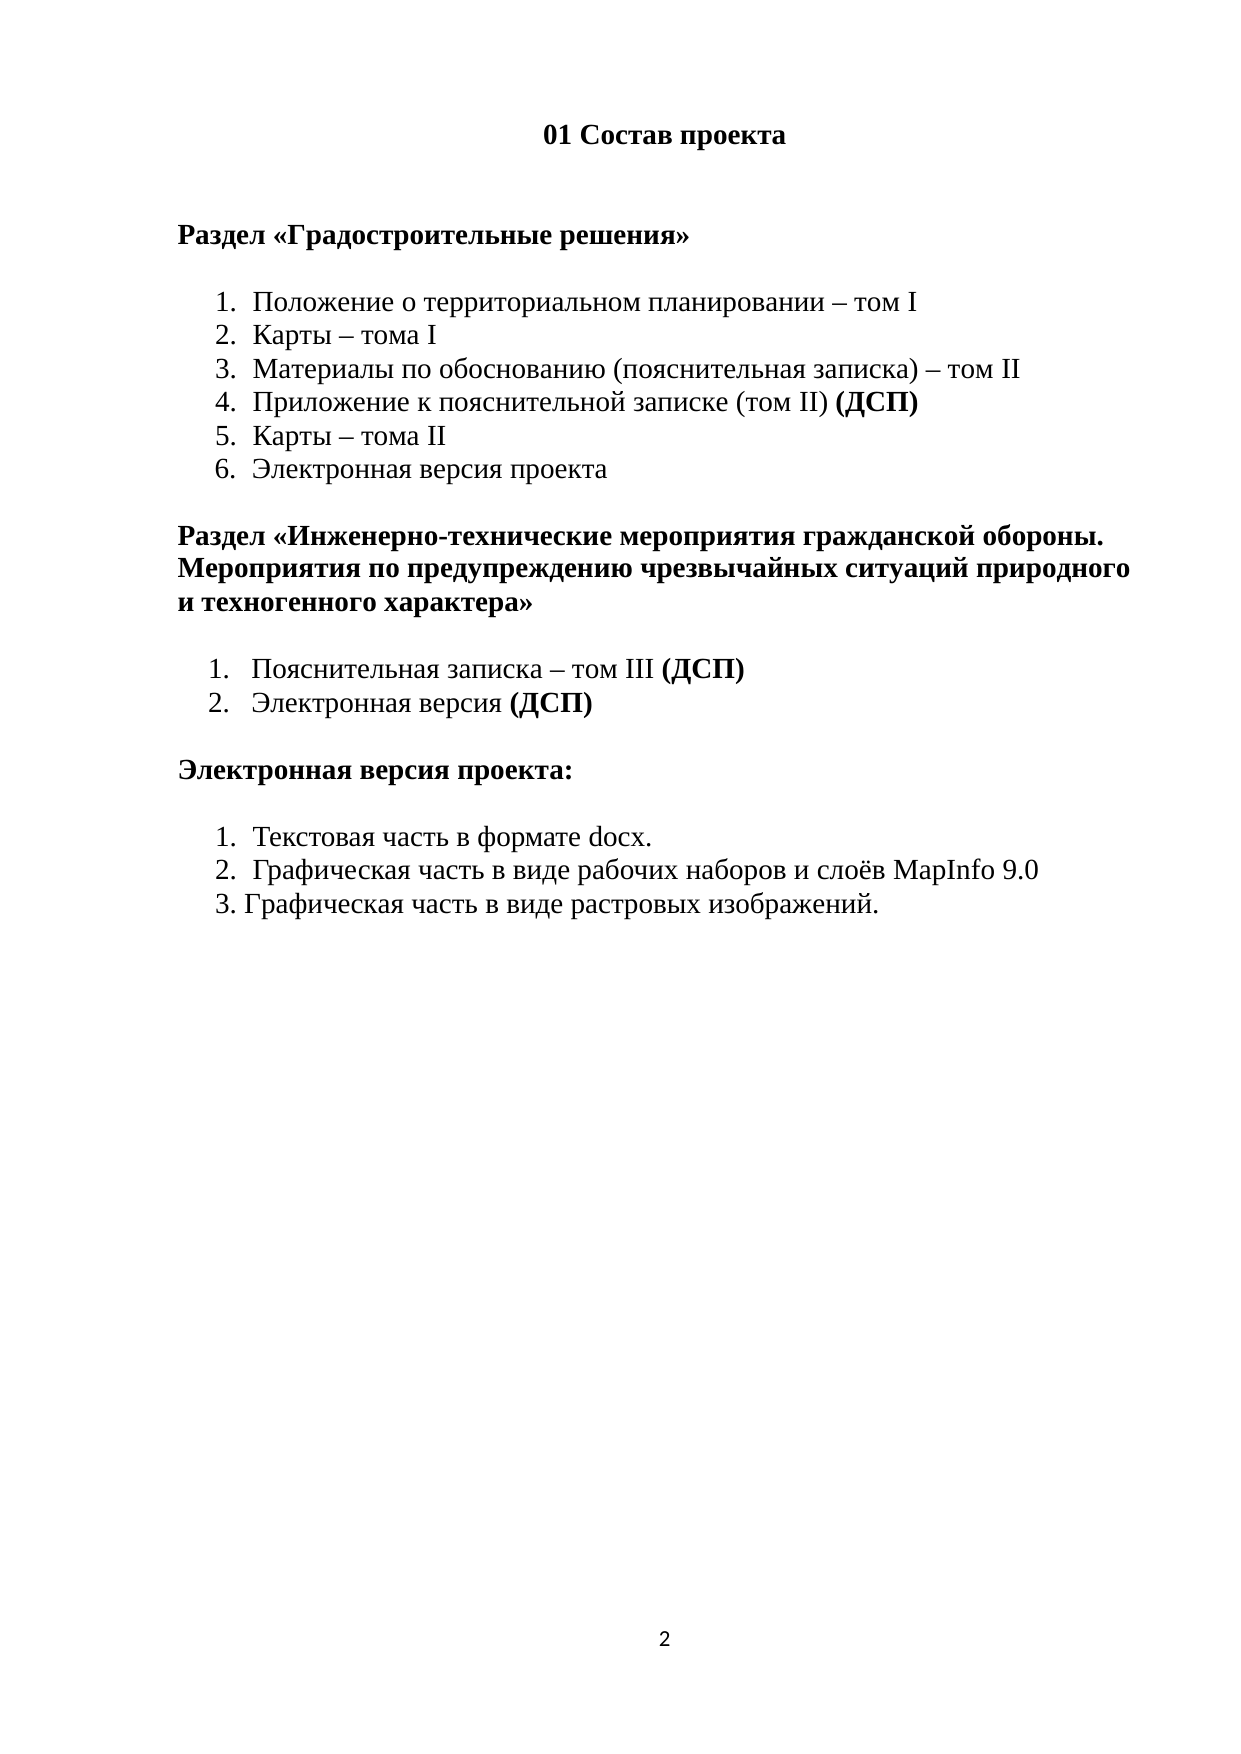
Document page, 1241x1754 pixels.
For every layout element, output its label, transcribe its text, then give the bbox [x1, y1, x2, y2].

text Электронная версия проекта: [177, 752, 1152, 785]
list Пояснительная записка – том III (ДСП) [207, 651, 1152, 685]
list Карты – тома II [215, 418, 1152, 451]
text Раздел «Градостроительные решения» [177, 218, 1152, 251]
text 01 Состав проекта [177, 118, 1152, 151]
text Раздел «Инженерно-технические мероприятия гражданской обороны. Мероприятия по предупреждению чрезвычайных ситуаций природного и техногенного характера» [177, 518, 1152, 618]
list Текстовая часть в формате docx. [215, 819, 1152, 852]
list Приложение к пояснительной записке (том II) (ДСП) [215, 384, 1152, 418]
list Графическая часть в виде рабочих наборов и слоёв MapInfo 9.0 [215, 852, 1152, 886]
list Электронная версия проекта [214, 451, 1152, 485]
list Положение о территориальном планировании – том I [215, 284, 1152, 317]
list Электронная версия (ДСП) [207, 685, 1152, 718]
text 3. Графическая часть в виде растровых изображений. [177, 886, 1152, 919]
list Материалы по обоснованию (пояснительная записка) – том II [215, 351, 1152, 384]
list Карты – тома I [215, 317, 1152, 351]
